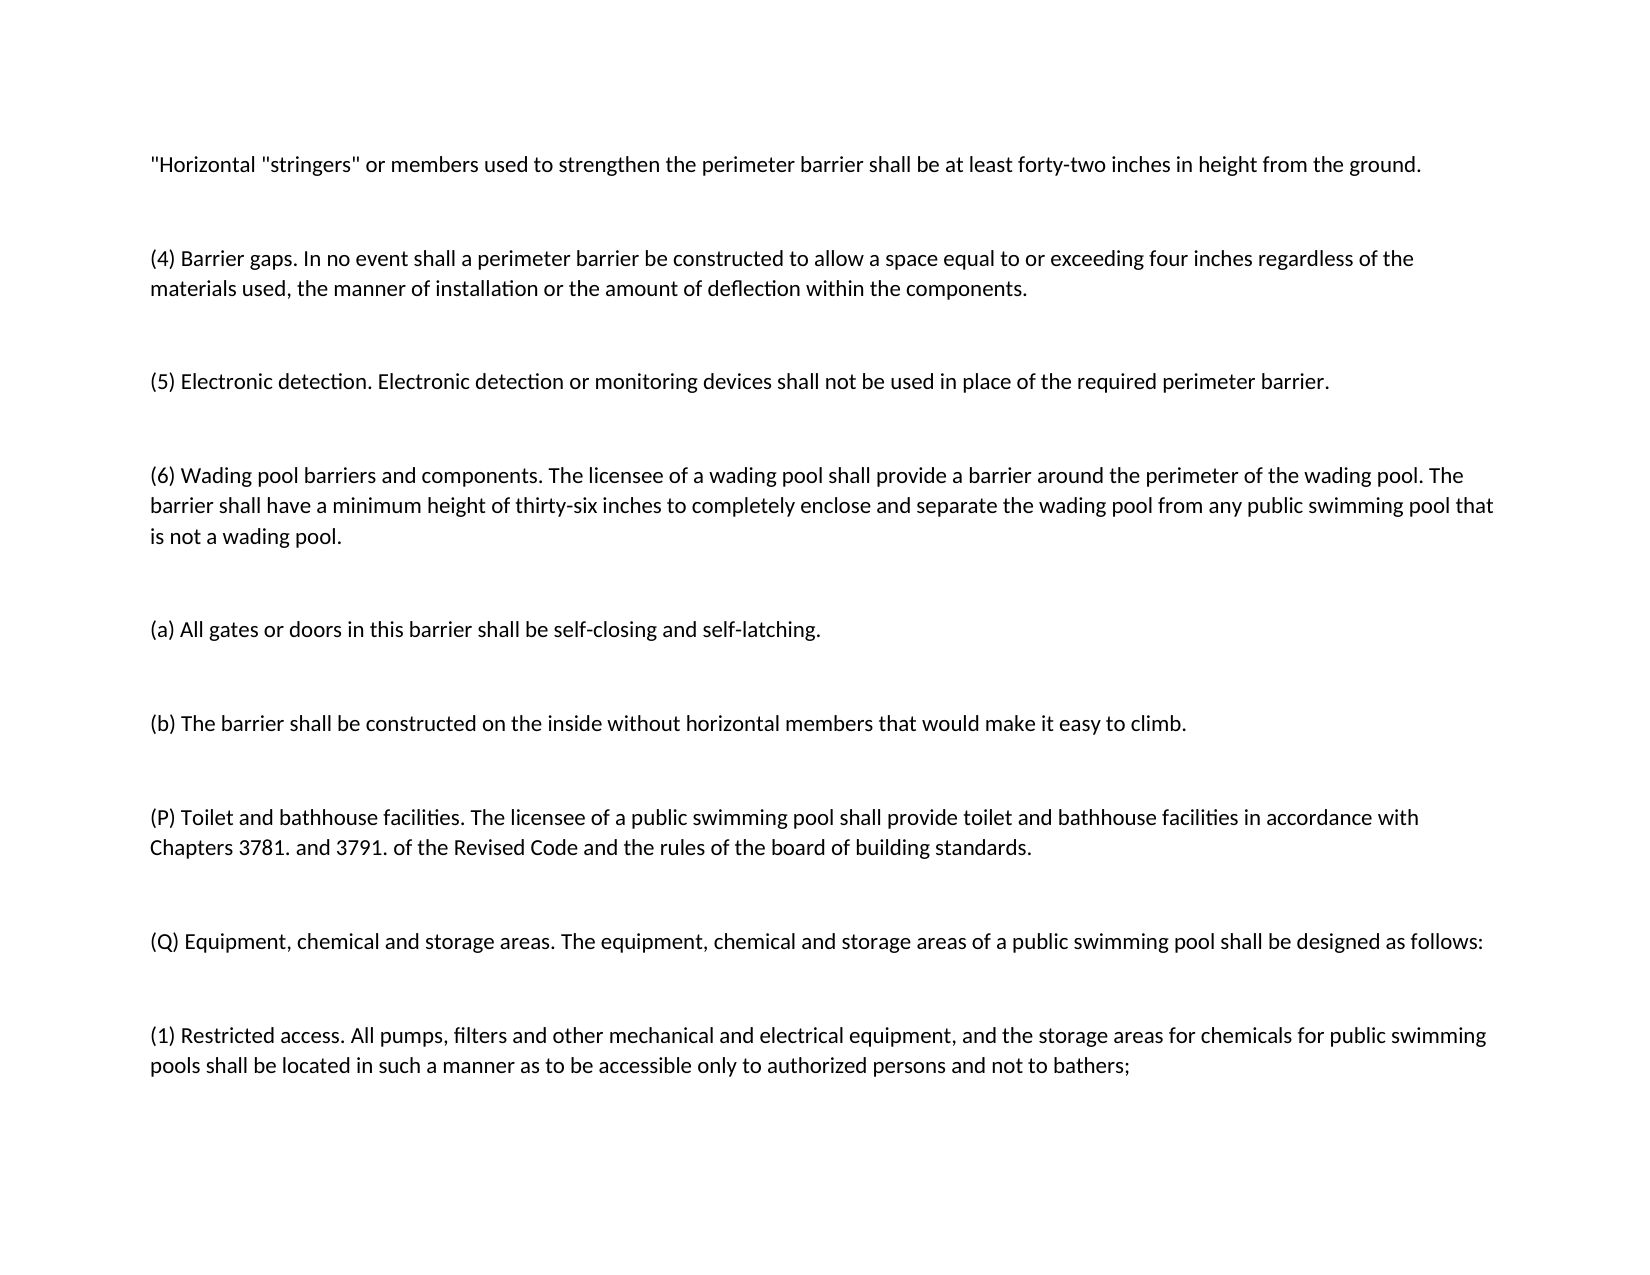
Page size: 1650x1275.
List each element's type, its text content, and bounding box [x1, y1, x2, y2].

text (4) Barrier gaps. In no event shall a perimeter barrier be constructed to allow a space equal to or exceeding four inches regardless of the materials used, the manner of installation or the amount of deflection within the components. [150, 244, 1500, 302]
text "Horizontal "stringers" or members used to strengthen the perimeter barrier shall be at least forty-two inches in height from the ground. [150, 150, 1500, 178]
text (a) All gates or doors in this barrier shall be self-closing and self-latching. [150, 616, 1500, 644]
text (6) Wading pool barriers and components. The licensee of a wading pool shall provide a barrier around the perimeter of the wading pool. The barrier shall have a minimum height of thirty-six inches to completely enclose and separate the wading pool from any public swimming pool that is not a wading pool. [150, 461, 1500, 550]
text (Q) Equipment, chemical and storage areas. The equipment, chemical and storage areas of a public swimming pool shall be designed as follows: [150, 927, 1500, 955]
text (b) The barrier shall be constructed on the inside without horizontal members that would make it easy to climb. [150, 709, 1500, 737]
text (1) Restricted access. All pumps, filters and other mechanical and electrical equipment, and the storage areas for chemicals for public swimming pools shall be located in such a manner as to be accessible only to authorized persons and not to bathers; [150, 1021, 1500, 1079]
text (5) Electronic detection. Electronic detection or monitoring devices shall not be used in place of the required perimeter barrier. [150, 368, 1500, 396]
text (P) Toilet and bathhouse facilities. The licensee of a public swimming pool shall provide toilet and bathhouse facilities in accordance with Chapters 3781. and 3791. of the Revised Code and the rules of the board of building standards. [150, 803, 1500, 861]
